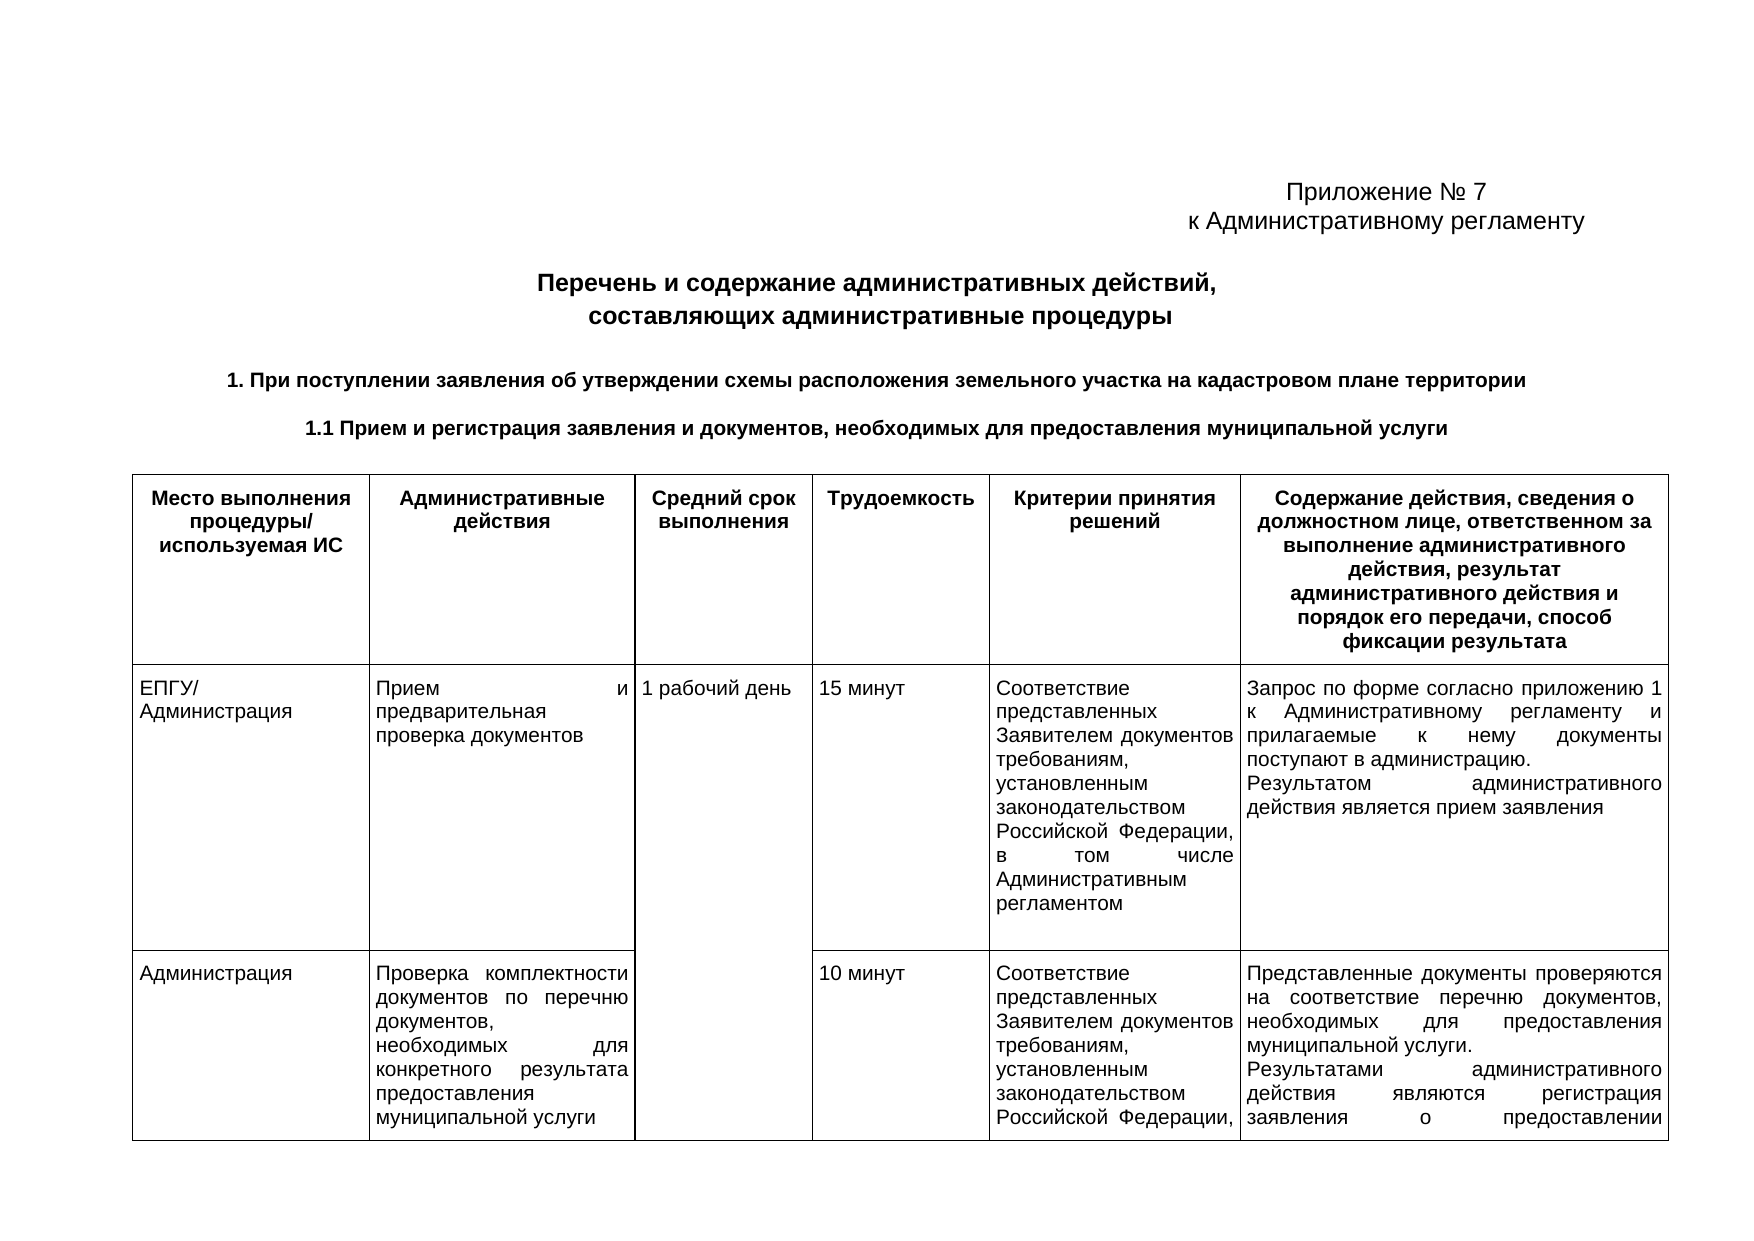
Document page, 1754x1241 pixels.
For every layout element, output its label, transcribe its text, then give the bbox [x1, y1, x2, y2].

text 1. При поступлении заявления об утверждении схемы расположения земельного участка на кадастровом плане территории [118, 368, 1636, 392]
table_cell Администрация [133, 951, 369, 1139]
table_header Критерии принятия решений [990, 475, 1240, 664]
table_cell Запрос по форме согласно приложению 1 к Административному регламенту и прилагаемые к нему документы поступают в администрацию. Результатом административного действия является прием заявления [1241, 665, 1668, 949]
text к Административному регламенту [1137, 206, 1636, 235]
table_cell 15 минут [813, 665, 989, 949]
table_cell 1 рабочий день [636, 665, 812, 1139]
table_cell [990, 951, 1240, 1139]
text составляющих административные процедуры [118, 301, 1636, 329]
table_header Административные действия [370, 475, 634, 664]
table_header Место выполнения процедуры/ используемая ИС [133, 475, 369, 664]
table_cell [1241, 951, 1668, 1139]
table_cell Прием и предварительная проверка документов [370, 665, 634, 949]
text 1.1 Прием и регистрация заявления и документов, необходимых для предоставления муниципальной услуги [118, 416, 1636, 440]
text Приложение № 7 [118, 177, 1636, 206]
table_header Средний срок выполнения [636, 475, 812, 664]
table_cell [370, 951, 634, 1139]
text Перечень и содержание административных действий, [118, 268, 1636, 296]
table_header Содержание действия, сведения о должностном лице, ответственном за выполнение административного действия, результат административного действия и порядок его передачи, способ фиксации результата [1241, 475, 1668, 664]
table_cell 10 минут [813, 951, 989, 1139]
table_cell ЕПГУ/ Администрация [133, 665, 369, 949]
table_header Трудоемкость [813, 475, 989, 664]
